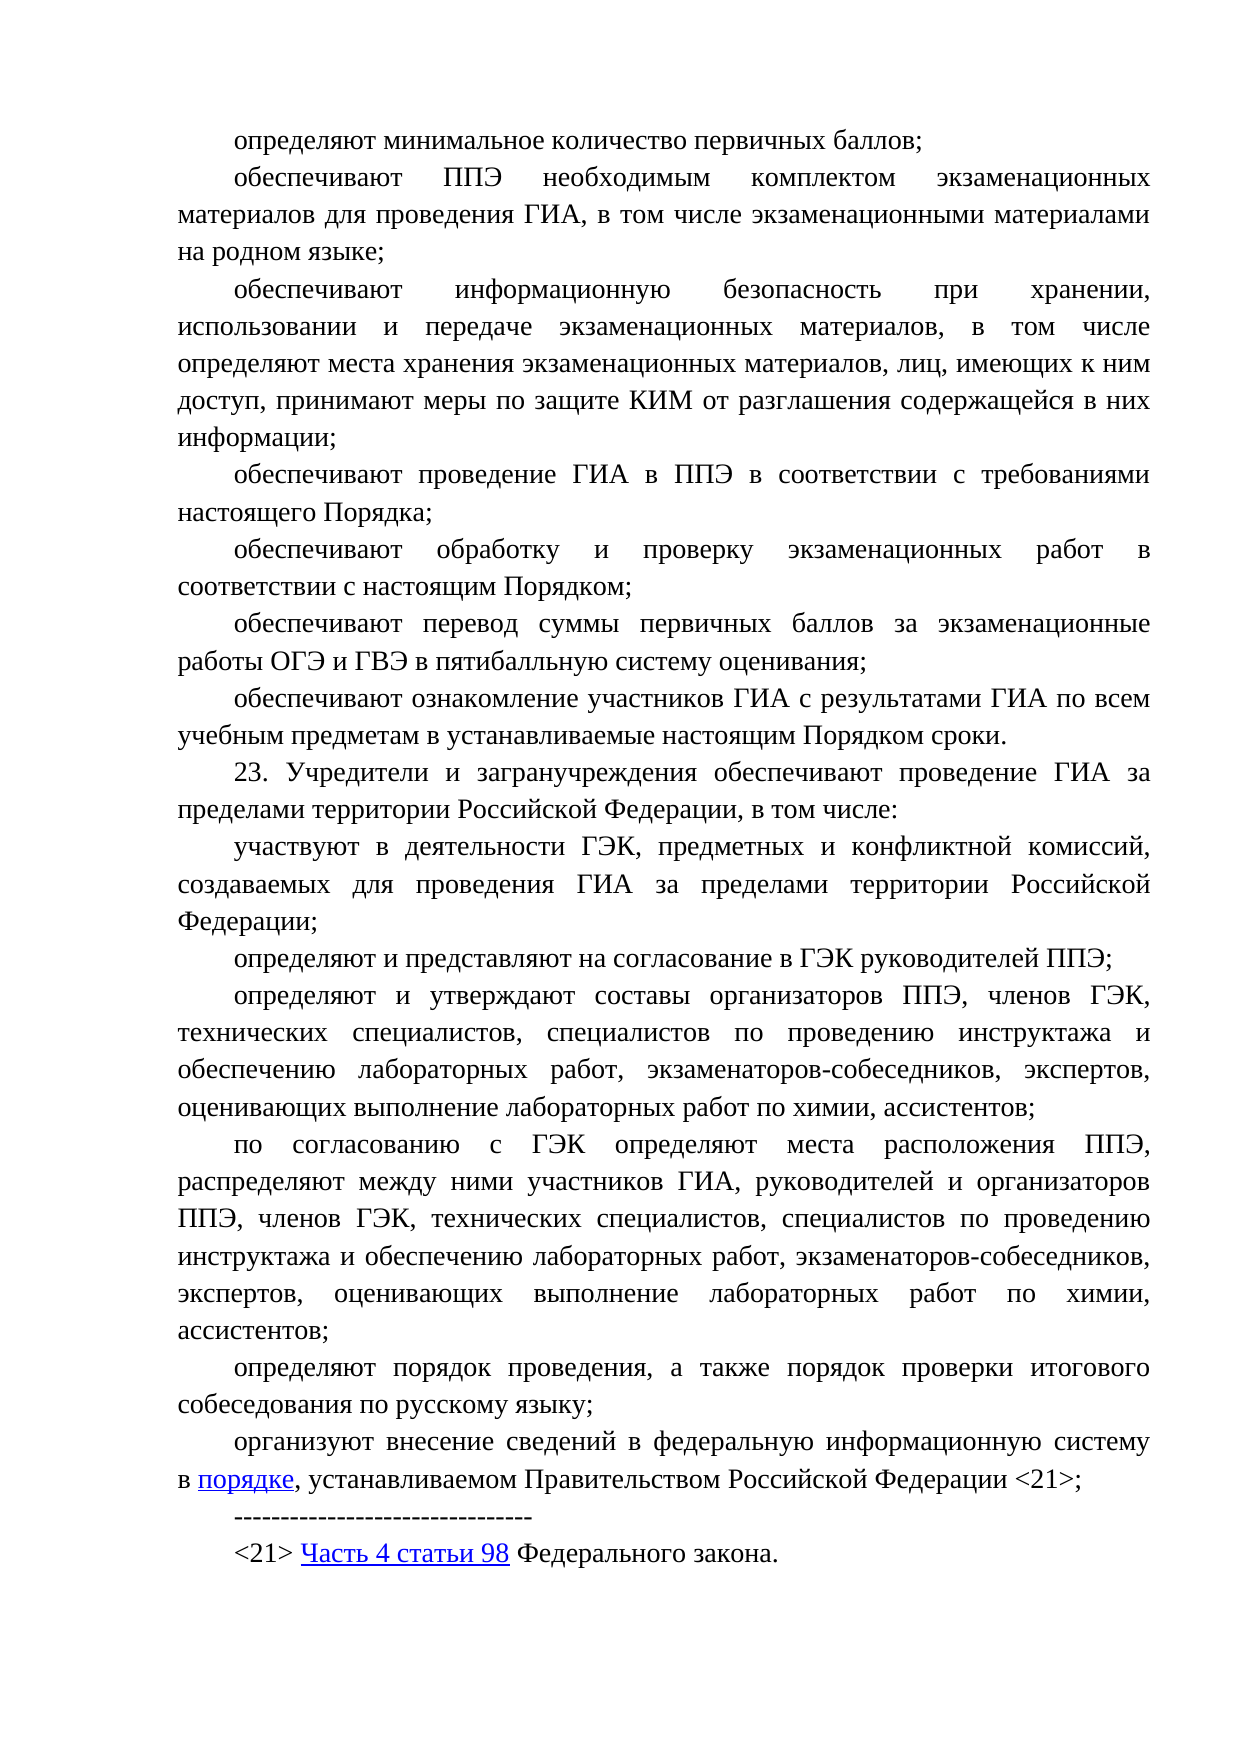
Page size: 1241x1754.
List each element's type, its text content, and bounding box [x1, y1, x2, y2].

text обеспечивают проведение ГИА в ППЭ в соответствии с требованиями настоящего Порядка; [177, 453, 1152, 527]
text обеспечивают информационную безопасность при хранении, использовании и передаче экзаменационных материалов, в том числе определяют места хранения экзаменационных материалов, лиц, имеющих к ним доступ, принимают меры по защите КИМ от разглашения содержащейся в них информации; [177, 267, 1152, 453]
text по согласованию с ГЭК определяют места расположения ППЭ, распределяют между ними участников ГИА, руководителей и организаторов ППЭ, членов ГЭК, технических специалистов, специалистов по проведению инструктажа и обеспечению лабораторных работ, экзаменаторов-собеседников, экспертов, оценивающих выполнение лабораторных работ по химии, ассистентов; [177, 1122, 1152, 1345]
text определяют и утверждают составы организаторов ППЭ, членов ГЭК, технических специалистов, специалистов по проведению инструктажа и обеспечению лабораторных работ, экзаменаторов-собеседников, экспертов, оценивающих выполнение лабораторных работ по химии, ассистентов; [177, 973, 1152, 1122]
text 23. Учредители и загранучреждения обеспечивают проведение ГИА за пределами территории Российской Федерации, в том числе: [177, 750, 1152, 825]
text -------------------------------- [177, 1494, 1152, 1531]
text обеспечивают ознакомление участников ГИА с результатами ГИА по всем учебным предметам в устанавливаемые настоящим Порядком сроки. [177, 676, 1152, 750]
text участвуют в деятельности ГЭК, предметных и конфликтной комиссий, создаваемых для проведения ГИА за пределами территории Российской Федерации; [177, 825, 1152, 936]
text определяют и представляют на согласование в ГЭК руководителей ППЭ; [177, 936, 1152, 973]
text определяют порядок проведения, а также порядок проверки итогового собеседования по русскому языку; [177, 1345, 1152, 1420]
text обеспечивают обработку и проверку экзаменационных работ в соответствии с настоящим Порядком; [177, 527, 1152, 602]
text организуют внесение сведений в федеральную информационную систему в порядке, устанавливаемом Правительством Российской Федерации <21>; [177, 1420, 1152, 1494]
text обеспечивают ППЭ необходимым комплектом экзаменационных материалов для проведения ГИА, в том числе экзаменационными материалами на родном языке; [177, 155, 1152, 267]
text определяют минимальное количество первичных баллов; [177, 118, 1152, 155]
text обеспечивают перевод суммы первичных баллов за экзаменационные работы ОГЭ и ГВЭ в пятибалльную систему оценивания; [177, 602, 1152, 676]
text <21> Часть 4 статьи 98 Федерального закона. [177, 1531, 1152, 1568]
